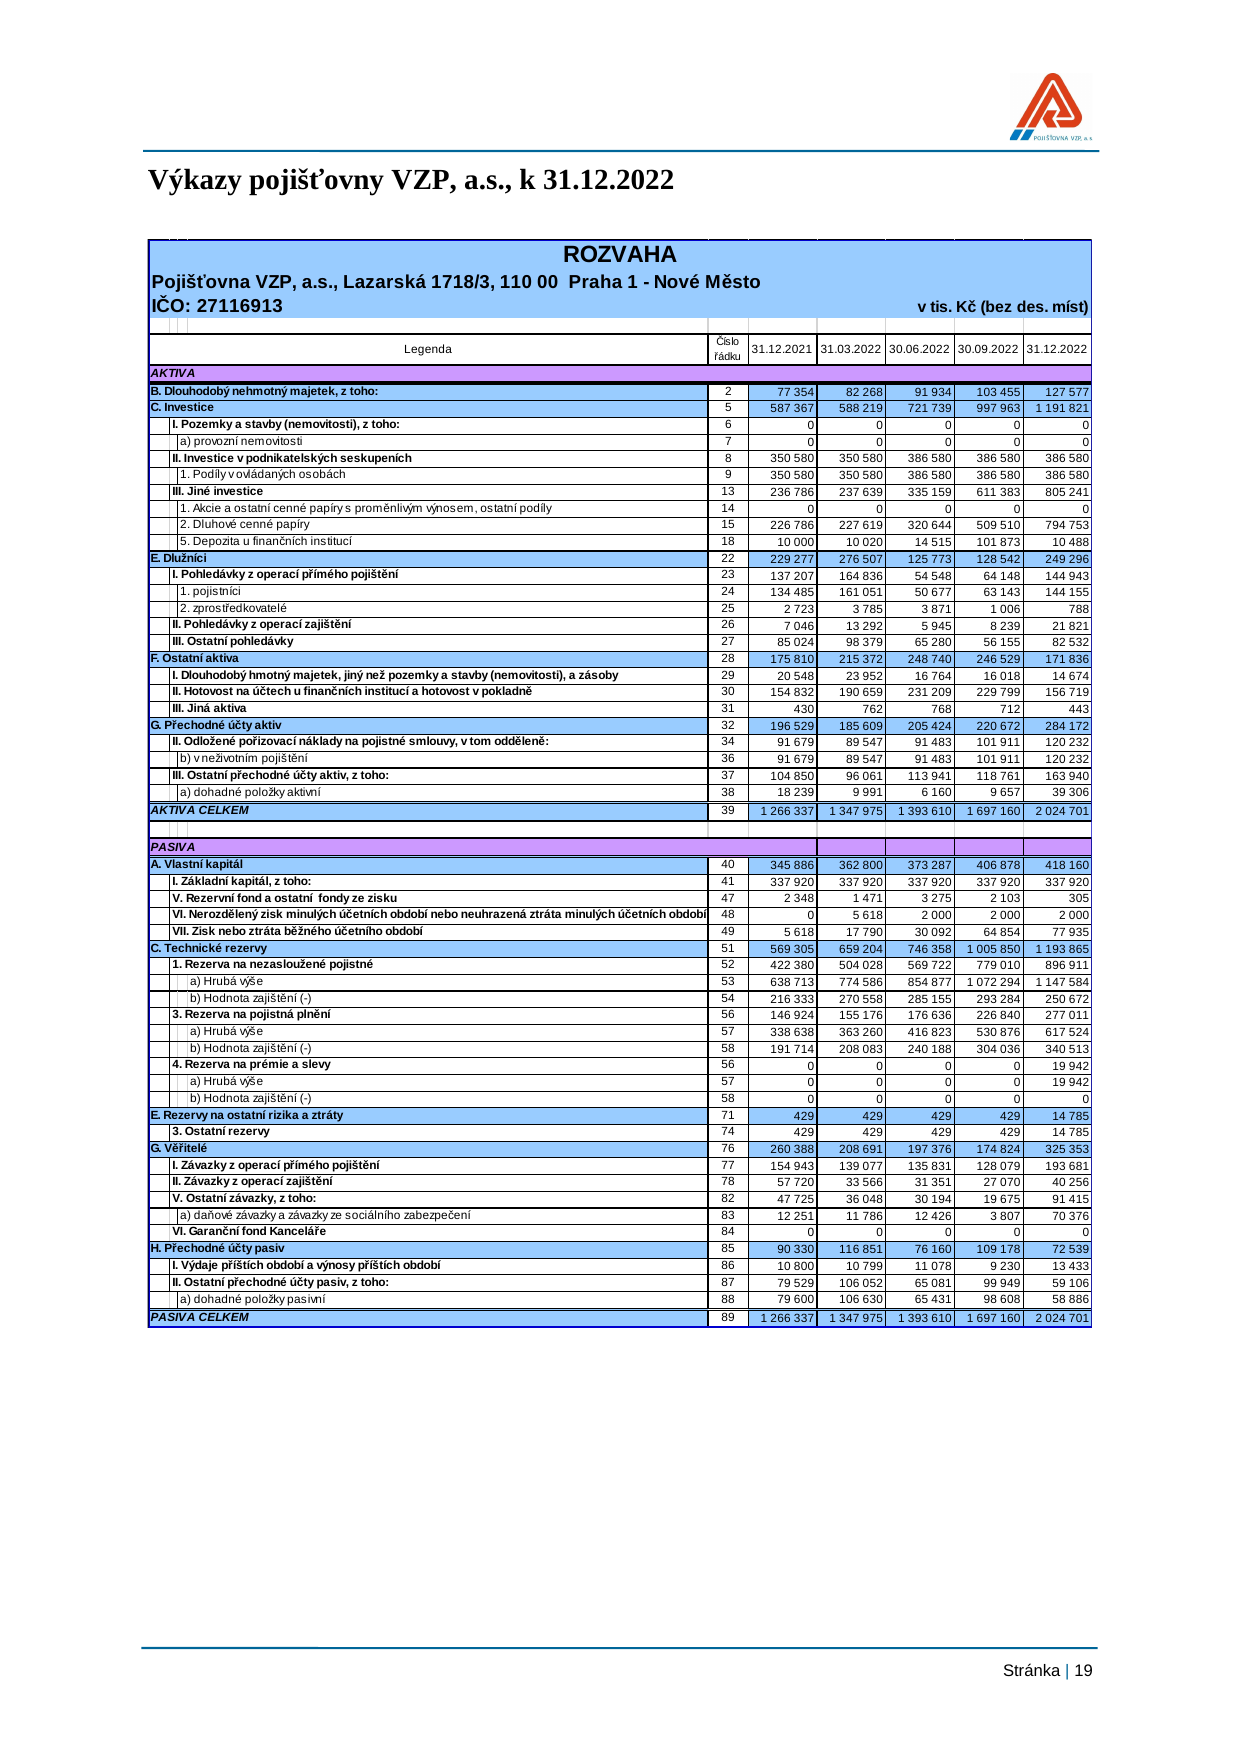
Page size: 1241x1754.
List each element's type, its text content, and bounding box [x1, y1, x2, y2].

text Výkazy pojišťovny VZP, a.s., k 31.12.2022 [148, 162, 1092, 196]
picture [1009, 73, 1093, 141]
